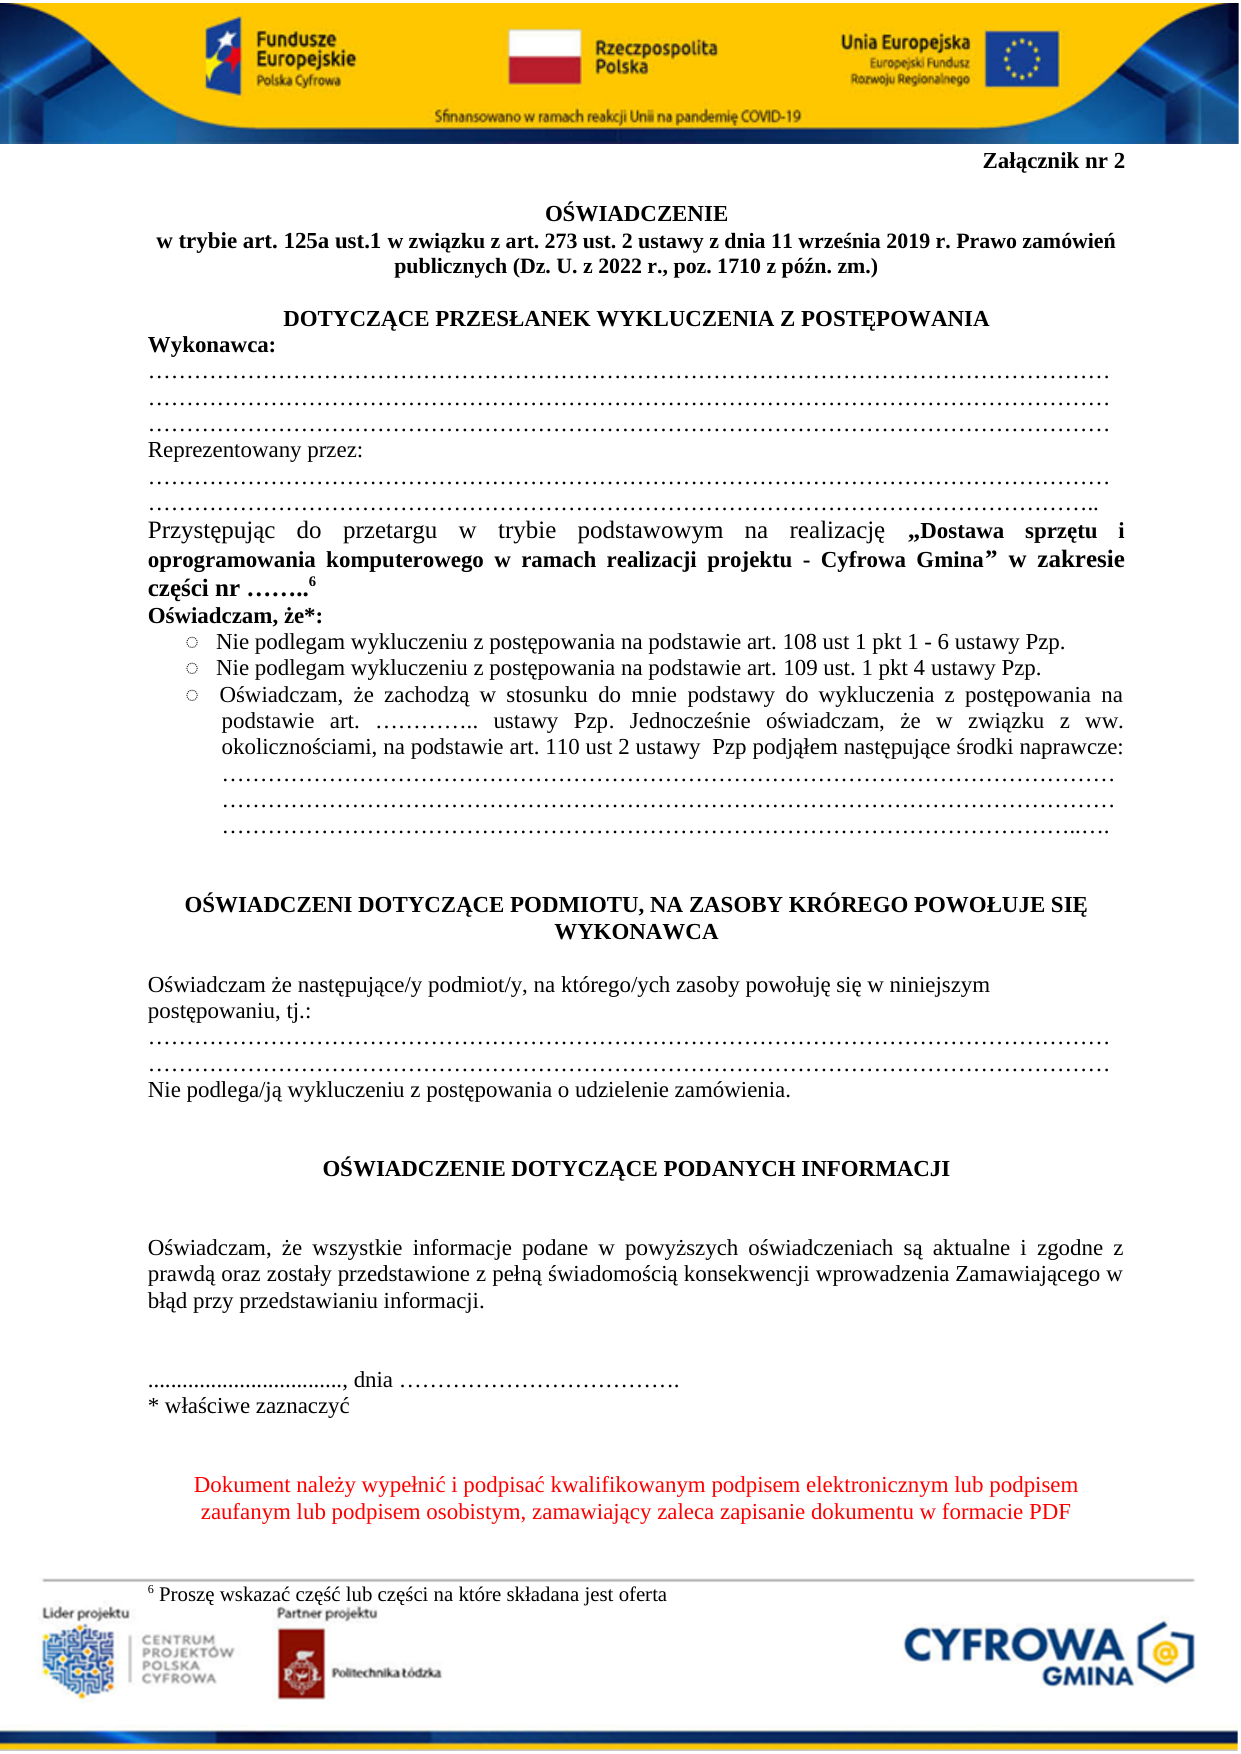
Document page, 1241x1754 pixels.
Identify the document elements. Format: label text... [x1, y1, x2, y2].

subtitle OŚWIADCZENI DOTYCZĄCE PODMIOTU, NA ZASOBY KRÓREGO POWOŁUJE SIĘ WYKONAWCA [148, 892, 1125, 944]
text Oświadczam, że wszystkie informacje podane w powyższych oświadczeniach są aktualne i zgodne z prawdą oraz zostały przedstawione z pełną świadomością konsekwencji wprowadzenia Zamawiającego w błąd przy przedstawianiu informacji. [148, 1234, 1125, 1313]
text Przystępując do przetargu w trybie podstawowym na realizację „Dostawa sprzętu i oprogramowania komputerowego w ramach realizacji projektu - Cyfrowa Gmina” w zakresie części nr …….. [148, 515, 1125, 602]
picture [0, 1550, 1238, 1751]
text 󠄀 Oświadczam, że zachodzą w stosunku do mnie podstawy do wykluczenia z postępowania na podstawie art. ………….. ustawy Pzp. Jednocześnie oświadczam, że w związku z ww. okolicznościami, na podstawie art. 110 ust 2 ustawy Pzp podjąłem następujące środki naprawcze: …………………………………………………………………………………………………………………………………………………………………………………………………………………………………………………………………………………………………………………..…. [185, 681, 1125, 839]
text .................................., dnia ………………………………. [148, 1366, 1125, 1392]
text * właściwe zaznaczyć [148, 1392, 1125, 1419]
text Oświadczam, że*: [148, 602, 1125, 628]
text OŚWIADCZENIE [148, 200, 1125, 227]
text Wykonawca: [148, 331, 1125, 357]
text w trybie art. 125a ust.1 w związku z art. 273 ust. 2 ustawy z dnia 11 września 2019 r. Prawo zamówień publicznych (Dz. U. z 2022 r., poz. 1710 z późn. zm.) [148, 227, 1125, 278]
text Reprezentowany przez: [148, 436, 1125, 463]
text 󠄀 Nie podlegam wykluczeniu z postępowania na podstawie art. 108 ust 1 pkt 1 - 6 ustawy Pzp. [185, 628, 1125, 654]
text ……………………………………………………………………………………………………………………………………………………………………………………………………………………………… [148, 1023, 1125, 1076]
text DOTYCZĄCE PRZESŁANEK WYKLUCZENIA Z POSTĘPOWANIA [148, 304, 1125, 331]
text ……………………………………………………………………………………………………………………………………………………………………………………………………………………………………………………………………………………………………………………………………………… [148, 357, 1125, 436]
text Nie podlega/ją wykluczeniu z postępowania o udzielenie zamówienia. [148, 1076, 1125, 1102]
text …………………………………………………………………………………………………………………………………………………………………………………………………………………………….. [148, 463, 1125, 515]
text 󠄀 Nie podlegam wykluczeniu z postępowania na podstawie art. 109 ust. 1 pkt 4 ustawy Pzp. [148, 654, 783, 681]
picture [0, 3, 1239, 144]
text Dokument należy wypełnić i podpisać kwalifikowanym podpisem elektronicznym lub podpisem zaufanym lub podpisem osobistym, zamawiający zaleca zapisanie dokumentu w formacie PDF [148, 1471, 1125, 1524]
text OŚWIADCZENIE DOTYCZĄCE PODANYCH INFORMACJI [148, 1155, 1125, 1181]
text Załącznik nr 2 [148, 148, 1114, 174]
text Oświadczam że następujące/y podmiot/y, na którego/ych zasoby powołuję się w niniejszym postępowaniu, tj.: [148, 971, 1125, 1023]
